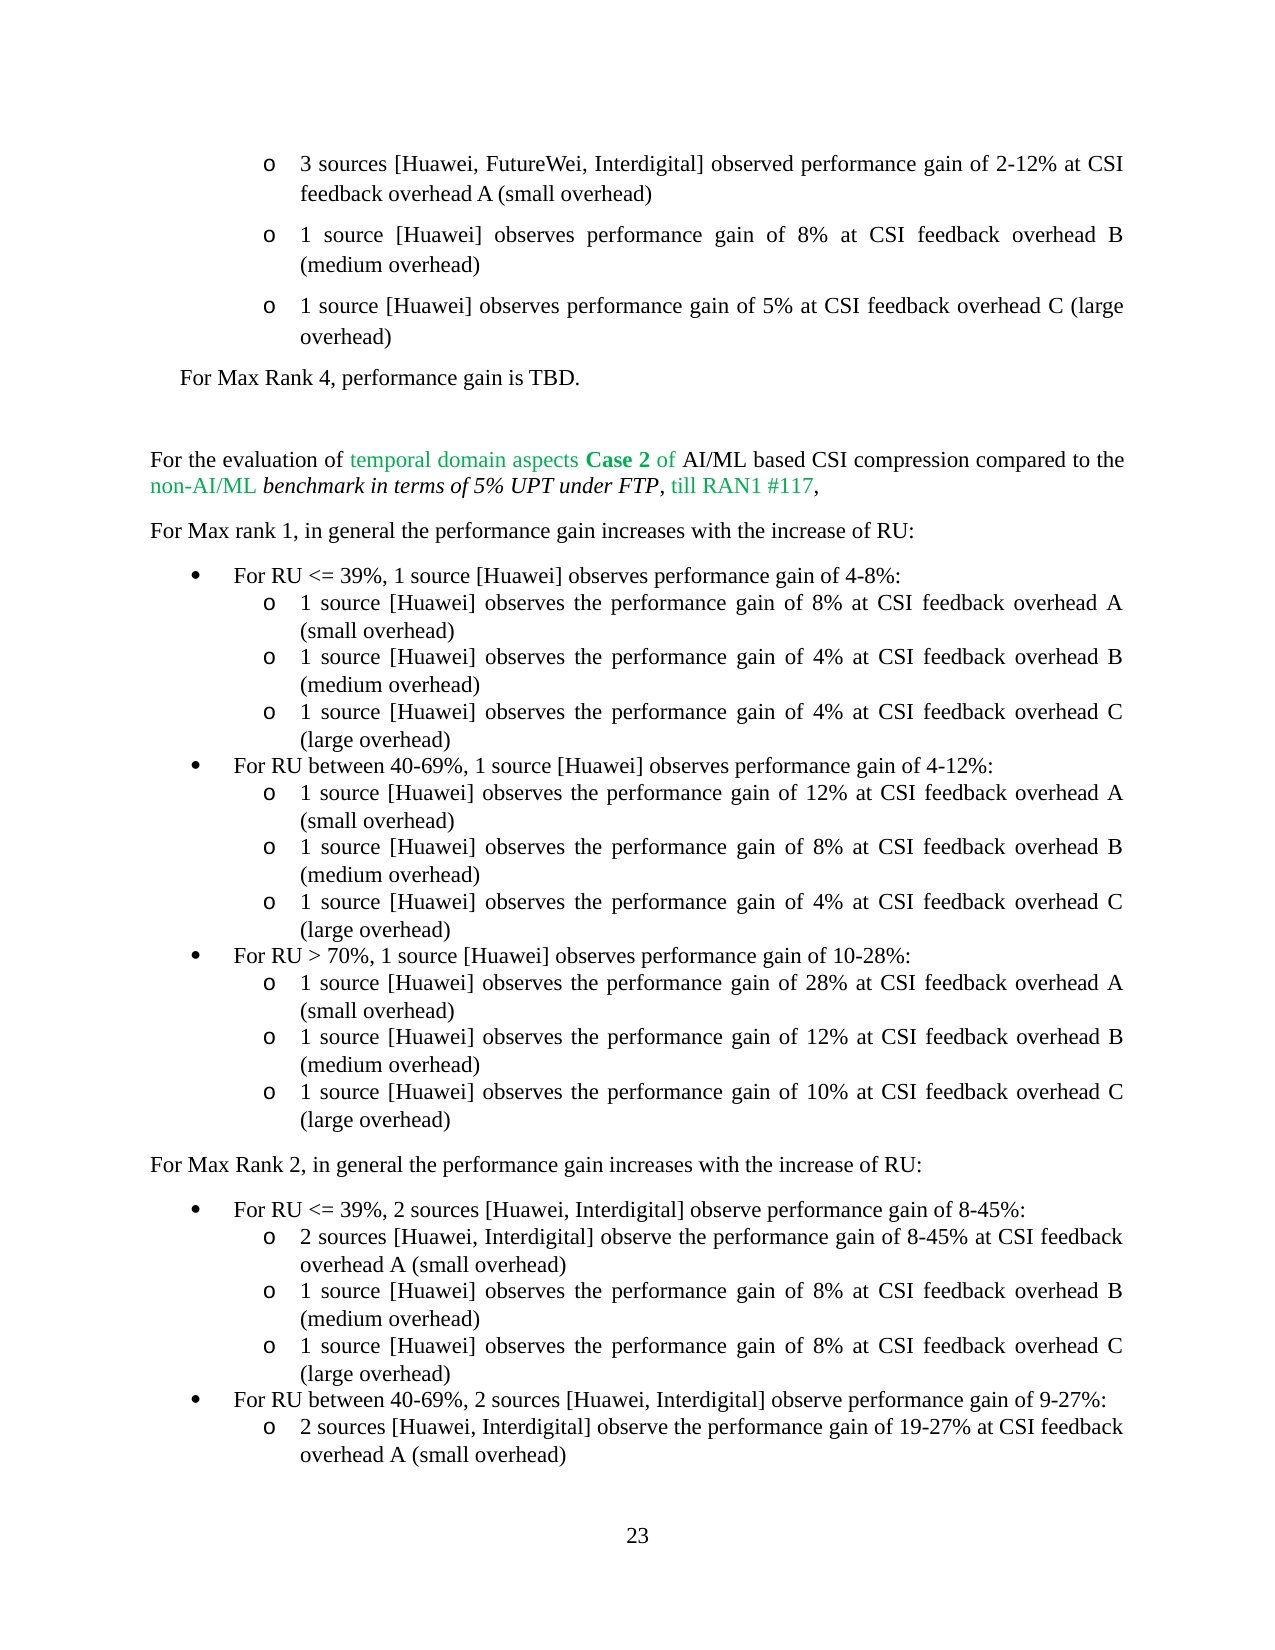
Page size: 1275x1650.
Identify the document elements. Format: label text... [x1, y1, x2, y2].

list For RU > 70%, 1 source [Huawei] observes performance gain of 10-28%: [192, 942, 1125, 969]
list 1 source [Huawei] observes the performance gain of 4% at CSI feedback overhead B (medium overhead) [262, 643, 1125, 698]
list 1 source [Huawei] observes the performance gain of 8% at CSI feedback overhead B (medium overhead) [262, 1277, 1125, 1332]
list 1 source [Huawei] observes the performance gain of 28% at CSI feedback overhead A (small overhead) [262, 969, 1125, 1023]
list 1 source [Huawei] observes the performance gain of 4% at CSI feedback overhead C (large overhead) [262, 888, 1125, 942]
list 2 sources [Huawei, Interdigital] observe the performance gain of 8-45% at CSI feedback overhead A (small overhead) [262, 1223, 1125, 1277]
list 1 source [Huawei] observes the performance gain of 12% at CSI feedback overhead A (small overhead) [262, 779, 1125, 833]
list 1 source [Huawei] observes the performance gain of 10% at CSI feedback overhead C (large overhead) [262, 1078, 1125, 1132]
list For RU between 40-69%, 2 sources [Huawei, Interdigital] observe performance gain of 9-27%: [192, 1386, 1125, 1413]
text For Max Rank 2, in general the performance gain increases with the increase of RU: [150, 1151, 1125, 1178]
text For the evaluation of temporal domain aspects Case 2 of AI/ML based CSI compression compared to the non-AI/ML benchmark in terms of 5% UPT under FTP, till RAN1 #117, [150, 446, 1125, 498]
list 2 sources [Huawei, Interdigital] observe the performance gain of 19-27% at CSI feedback overhead A (small overhead) [262, 1413, 1125, 1467]
list 3 sources [Huawei, FutureWei, Interdigital] observed performance gain of 2-12% at CSI feedback overhead A (small overhead) [262, 150, 1125, 207]
list 1 source [Huawei] observes the performance gain of 4% at CSI feedback overhead C (large overhead) [262, 698, 1125, 752]
text For Max rank 1, in general the performance gain increases with the increase of RU: [150, 517, 1125, 543]
text For Max Rank 4, performance gain is TBD. [179, 364, 1125, 390]
list 1 source [Huawei] observes the performance gain of 8% at CSI feedback overhead A (small overhead) [262, 588, 1125, 643]
list 1 source [Huawei] observes performance gain of 8% at CSI feedback overhead B (medium overhead) [262, 221, 1125, 278]
list For RU <= 39%, 2 sources [Huawei, Interdigital] observe performance gain of 8-45%: [192, 1196, 1125, 1223]
list 1 source [Huawei] observes performance gain of 5% at CSI feedback overhead C (large overhead) [262, 292, 1125, 349]
list 1 source [Huawei] observes the performance gain of 12% at CSI feedback overhead B (medium overhead) [262, 1023, 1125, 1078]
list For RU <= 39%, 1 source [Huawei] observes performance gain of 4-8%: [192, 562, 1125, 588]
list 1 source [Huawei] observes the performance gain of 8% at CSI feedback overhead B (medium overhead) [262, 833, 1125, 888]
list 1 source [Huawei] observes the performance gain of 8% at CSI feedback overhead C (large overhead) [262, 1332, 1125, 1386]
list For RU between 40-69%, 1 source [Huawei] observes performance gain of 4-12%: [192, 752, 1125, 779]
